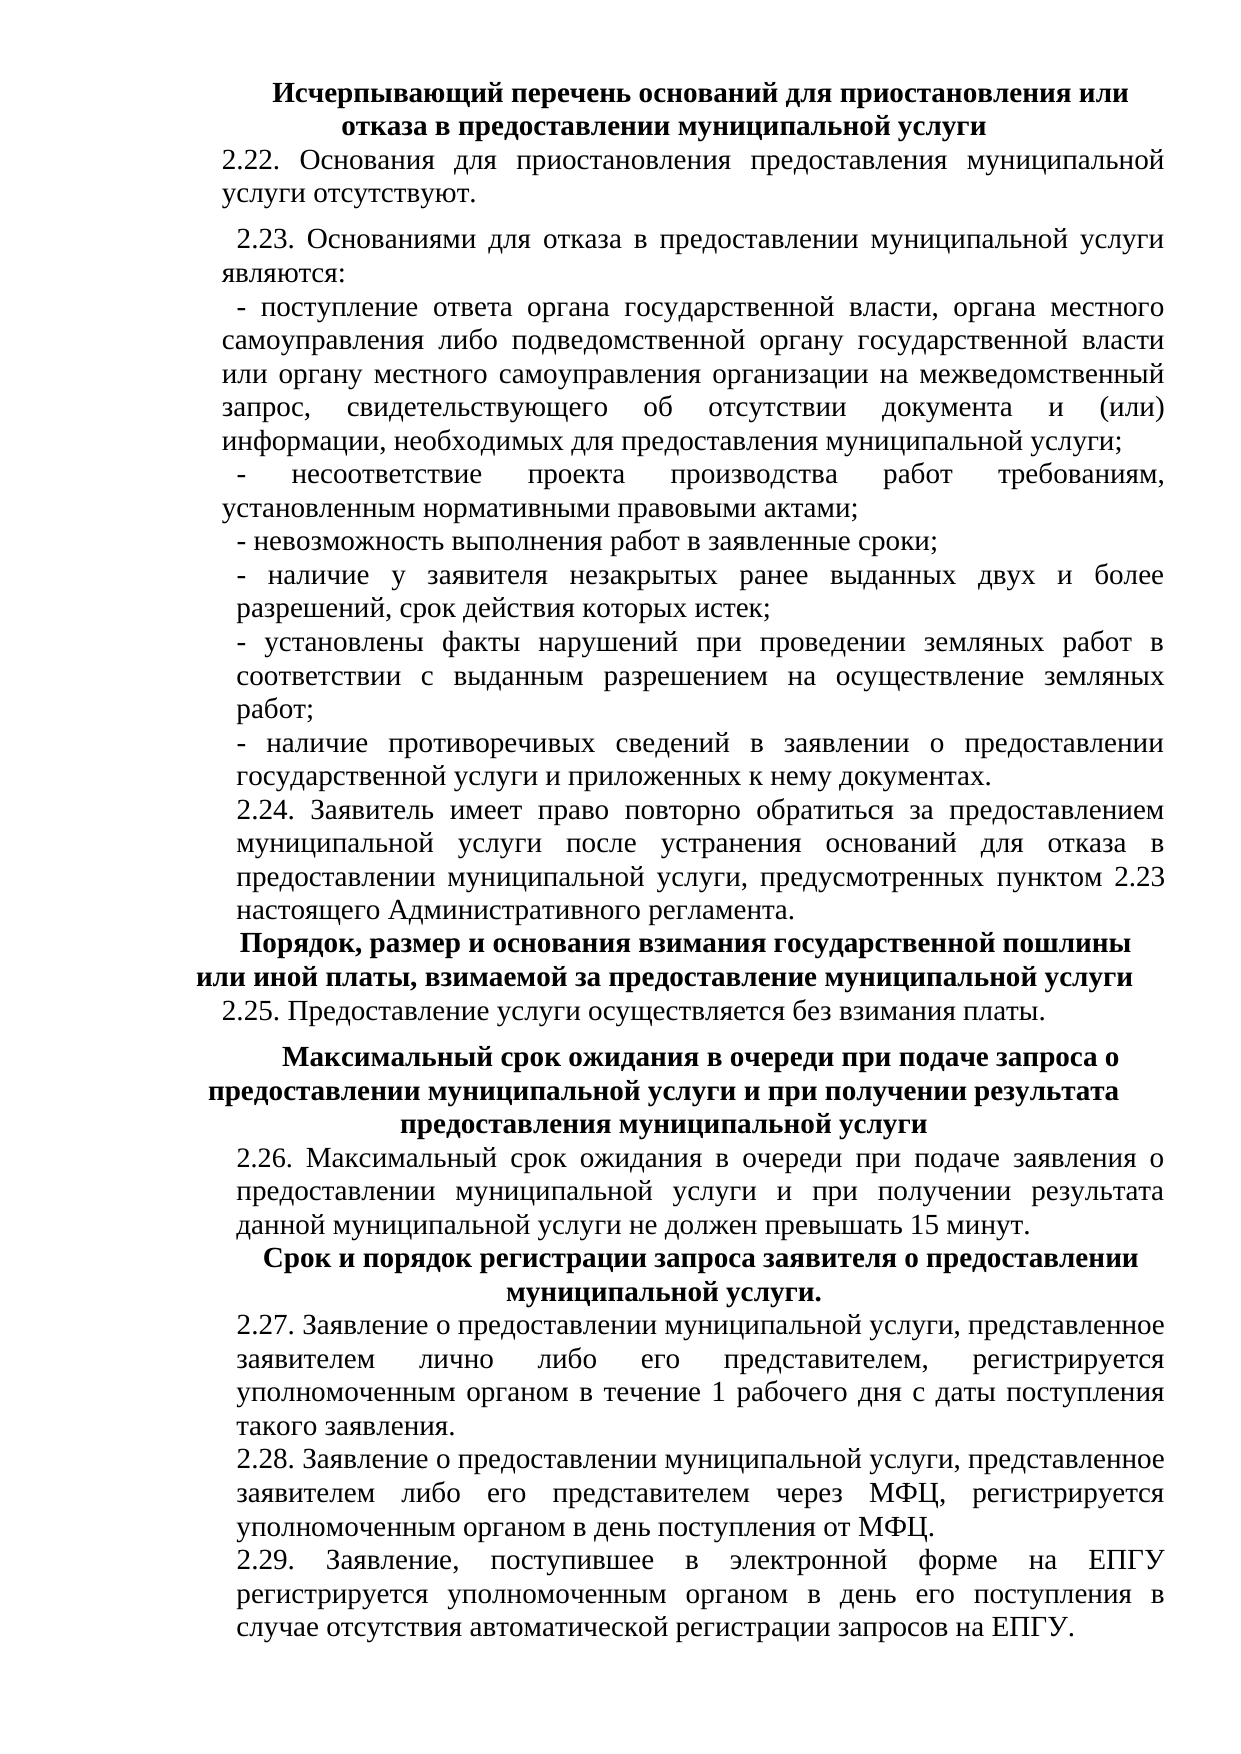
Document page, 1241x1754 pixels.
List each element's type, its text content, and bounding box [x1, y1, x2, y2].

text - несоответствие проекта производства работ требованиям, установленным нормативными правовыми актами; [222, 456, 1165, 523]
text 2.29. Заявление, поступившее в электронной форме на ЕПГУ регистрируется уполномоченным органом в день его поступления в случае отсутствия автоматической регистрации запросов на ЕПГУ. [236, 1542, 1165, 1643]
text Срок и порядок регистрации запроса заявителя о предоставлении муниципальной услуги. [162, 1240, 1165, 1307]
text 2.25. Предоставление услуги осуществляется без взимания платы. [162, 993, 1165, 1027]
text 2.24. Заявитель имеет право повторно обратиться за предоставлением муниципальной услуги после устранения оснований для отказа в предоставлении муниципальной услуги, предусмотренных пунктом 2.23 настоящего Административного регламента. [236, 792, 1165, 926]
text 2.22. Основания для приостановления предоставления муниципальной услуги отсутствуют. [222, 142, 1165, 209]
text - наличие противоречивых сведений в заявлении о предоставлении государственной услуги и приложенных к нему документах. [236, 725, 1165, 792]
text Исчерпывающий перечень оснований для приостановления или отказа в предоставлении муниципальной услуги [162, 75, 1165, 142]
text 2.23. Основаниями для отказа в предоставлении муниципальной услуги являются: [222, 222, 1165, 289]
text - установлены факты нарушений при проведении земляных работ в соответствии с выданным разрешением на осуществление земляных работ; [236, 624, 1165, 725]
text - наличие у заявителя незакрытых ранее выданных двух и более разрешений, срок действия которых истек; [236, 557, 1165, 624]
text 2.28. Заявление о предоставлении муниципальной услуги, представленное заявителем либо его представителем через МФЦ, регистрируется уполномоченным органом в день поступления от МФЦ. [236, 1442, 1165, 1542]
text 2.26. Максимальный срок ожидания в очереди при подаче заявления о предоставлении муниципальной услуги и при получении результата данной муниципальной услуги не должен превышать 15 минут. [236, 1140, 1165, 1240]
text - невозможность выполнения работ в заявленные сроки; [162, 523, 1165, 557]
text 2.27. Заявление о предоставлении муниципальной услуги, представленное заявителем лично либо его представителем, регистрируется уполномоченным органом в течение 1 рабочего дня с даты поступления такого заявления. [236, 1307, 1165, 1442]
text Максимальный срок ожидания в очереди при подаче запроса о предоставлении муниципальной услуги и при получении результата предоставления муниципальной услуги [162, 1039, 1165, 1140]
text - поступление ответа органа государственной власти, органа местного самоуправления либо подведомственной органу государственной власти или органу местного самоуправления организации на межведомственный запрос, свидетельствующего об отсутствии документа и (или) информации, необходимых для предоставления муниципальной услуги; [222, 289, 1165, 456]
text Порядок, размер и основания взимания государственной пошлины или иной платы, взимаемой за предоставление муниципальной услуги [196, 926, 1163, 993]
